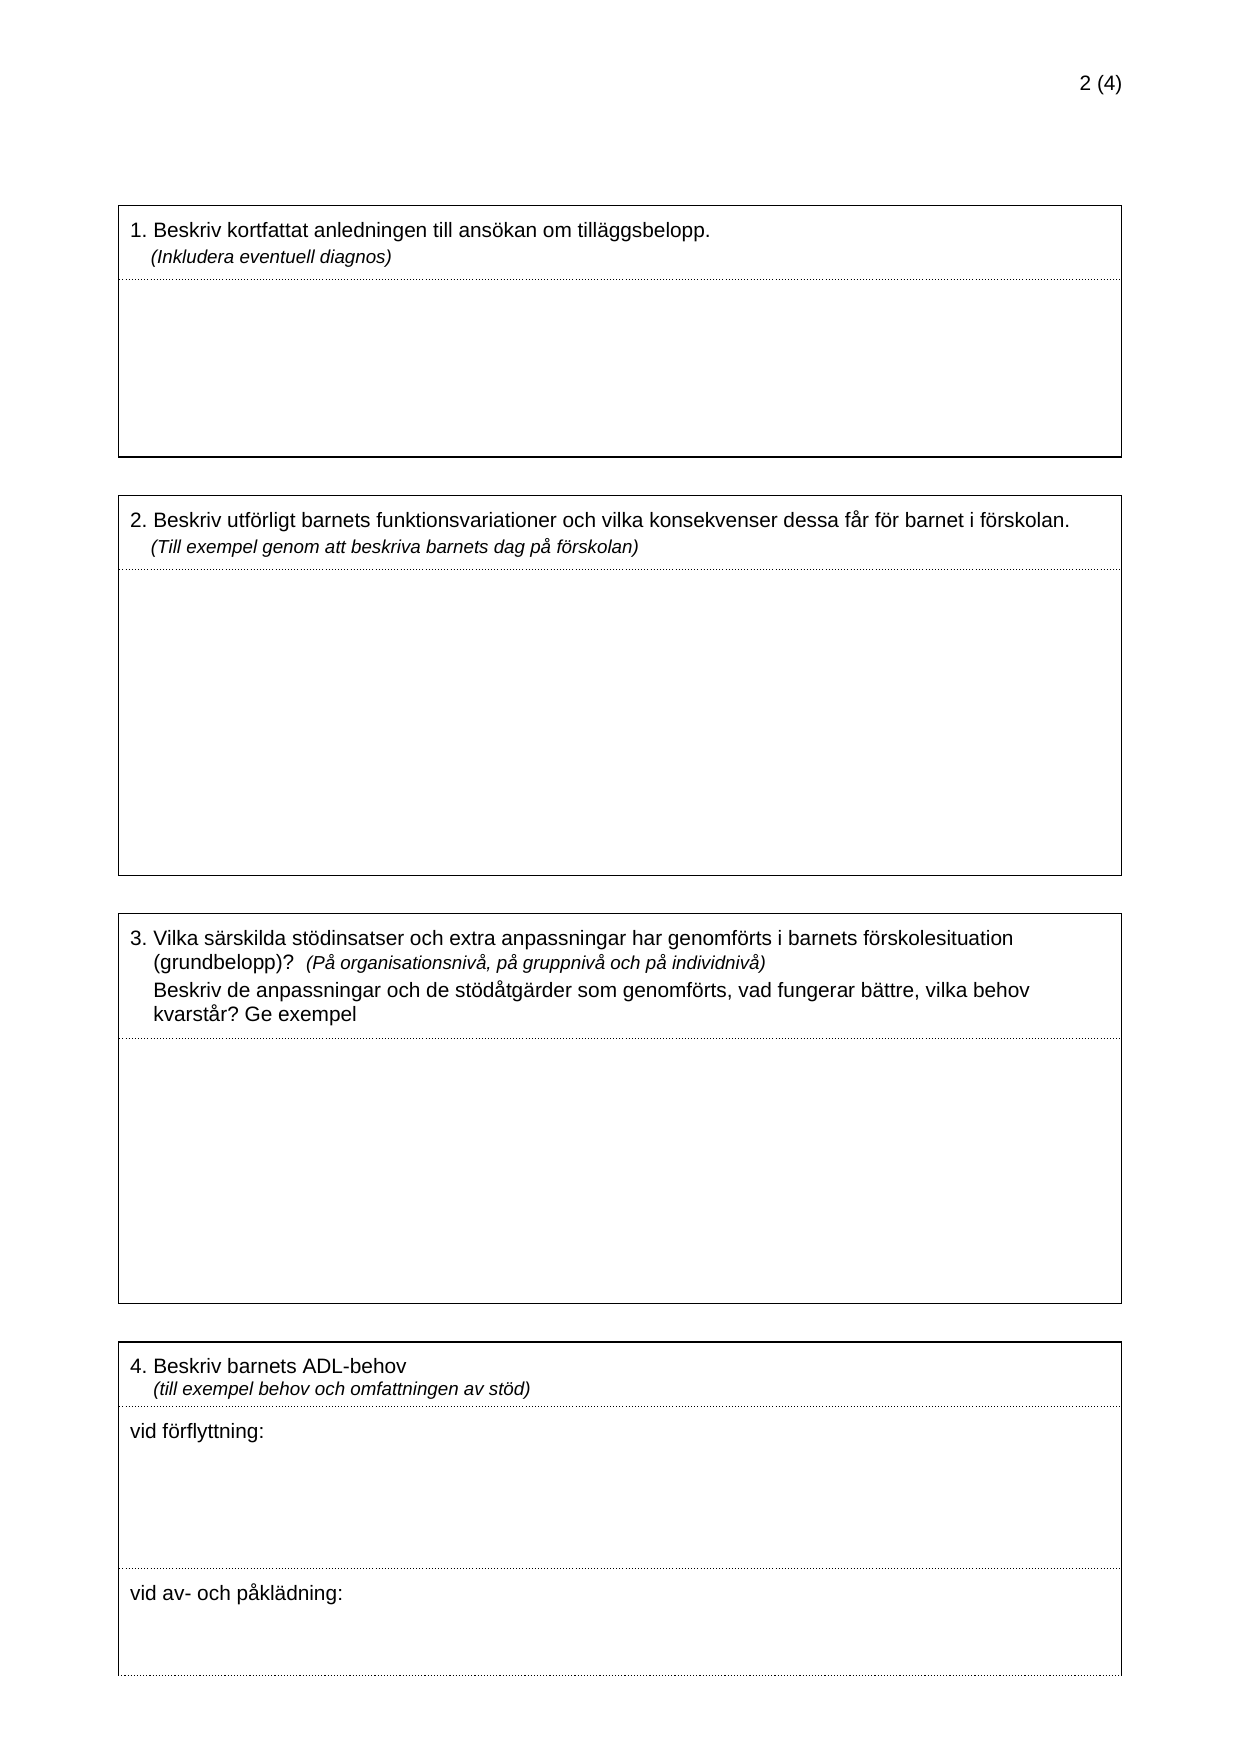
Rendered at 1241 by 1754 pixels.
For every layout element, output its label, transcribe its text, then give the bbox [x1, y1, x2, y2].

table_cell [119, 1568, 1121, 1675]
table_header 2. Beskriv utförligt barnets funktionsvariationer och vilka konsekvenser dessa får för barnet i förskolan. (Till exempel genom att beskriva barnets dag på förskolan) [119, 496, 1121, 569]
table_header 4. Beskriv barnets ADL-behov (till exempel behov och omfattningen av stöd) [119, 1343, 1121, 1406]
table_header 3. Vilka särskilda stödinsatser och extra anpassningar har genomförts i barnets förskolesituation (grundbelopp)? (På organisationsnivå, på gruppnivå och på individnivå) Beskriv de anpassningar och de stödåtgärder som genomförts, vad fungerar bättre, vilka behov kvarstår? Ge exempel [119, 914, 1121, 1038]
table_cell vid förflyttning: [119, 1406, 1121, 1568]
table_header 1. Beskriv kortfattat anledningen till ansökan om tilläggsbelopp. (Inkludera eventuell diagnos) [119, 206, 1121, 279]
table_cell [119, 569, 1121, 874]
table_cell [119, 1038, 1121, 1303]
table_cell [119, 279, 1121, 456]
